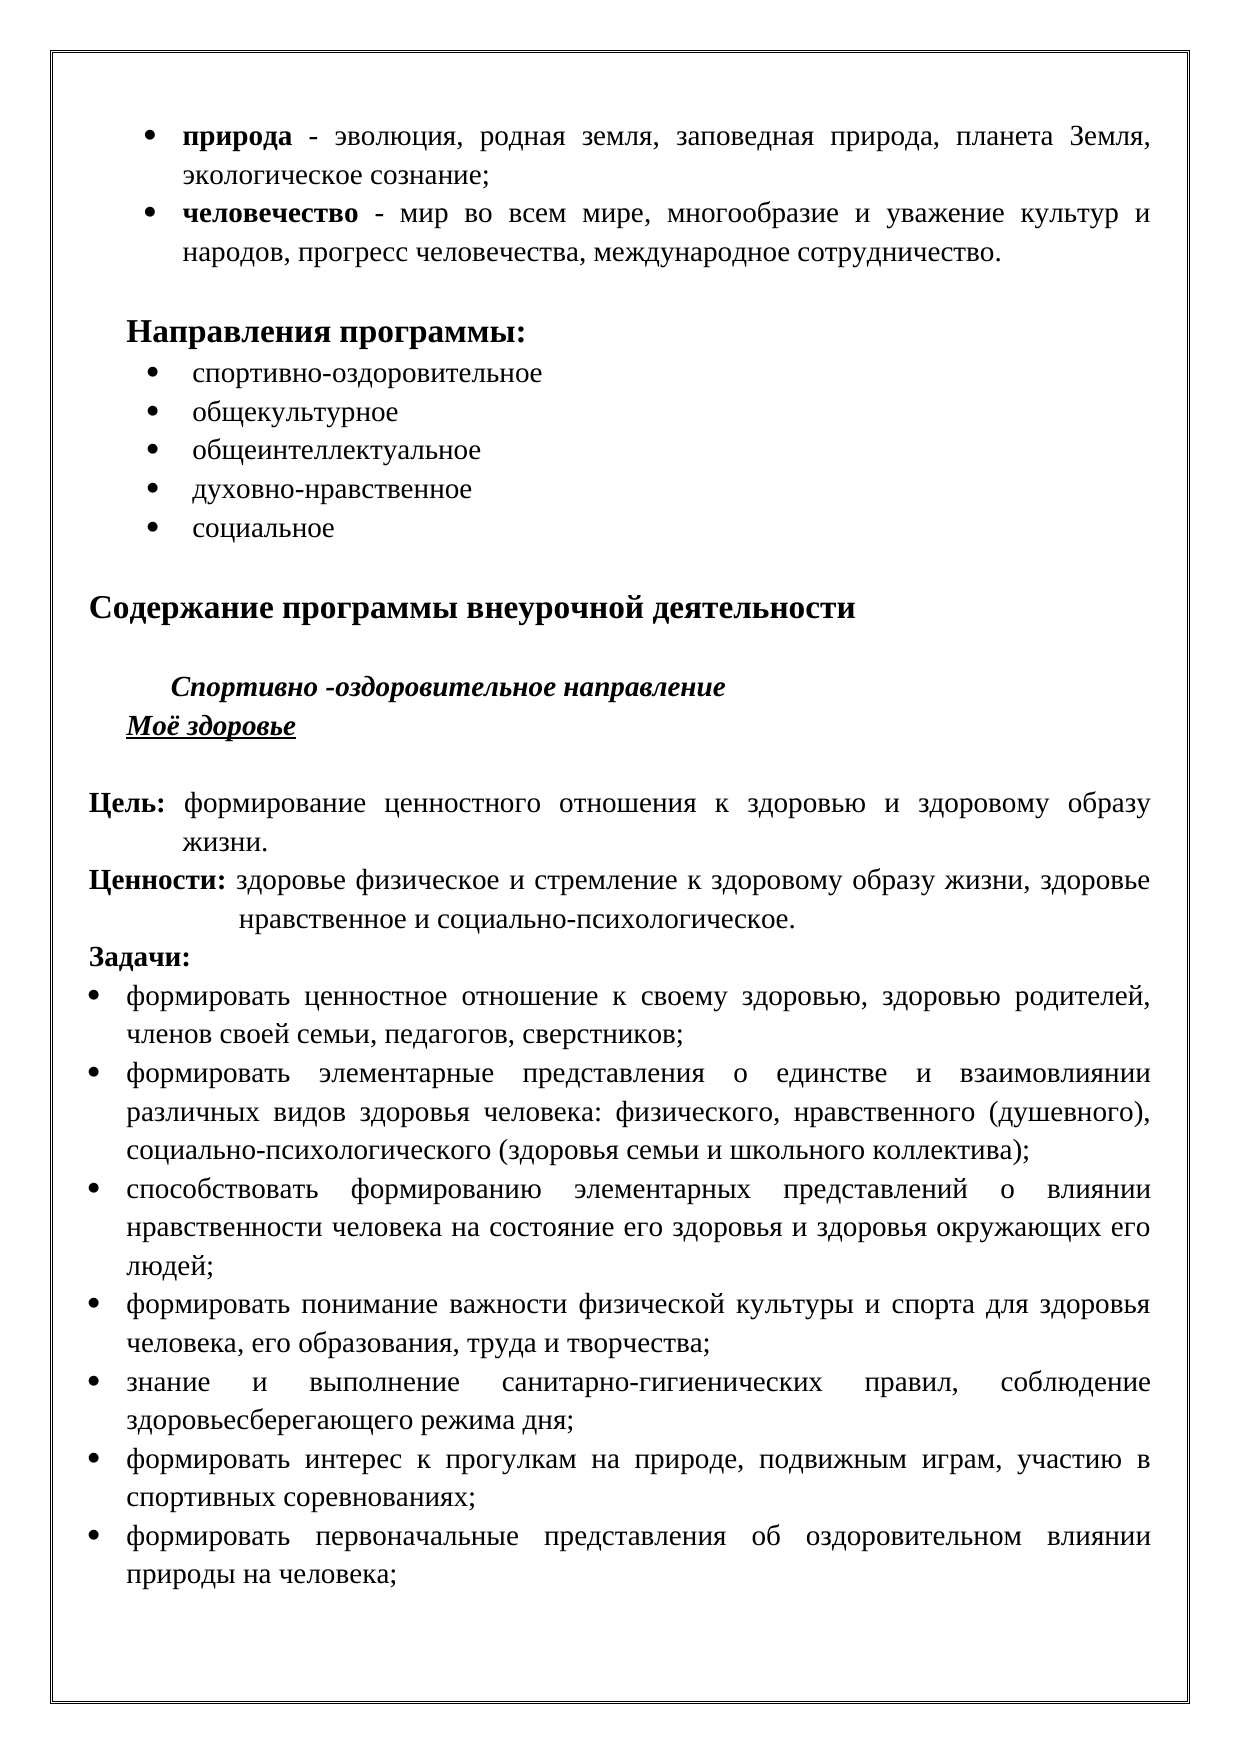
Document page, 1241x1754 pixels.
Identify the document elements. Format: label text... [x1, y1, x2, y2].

text Спортивно -оздоровительное направление [171, 669, 1152, 703]
list формировать первоначальные представления об оздоровительном влиянии природы на человека; [89, 1518, 1152, 1590]
text Цель: формирование ценностного отношения к здоровью и здоровому образу жизни. [89, 785, 1152, 857]
list духовно-нравственное [148, 471, 1152, 505]
text Ценности: здоровье физическое и стремление к здоровому образу жизни, здоровье нравственное и социально-психологическое. [89, 862, 1152, 934]
list способствовать формированию элементарных представлений о влиянии нравственности человека на состояние его здоровья и здоровья окружающих его людей; [89, 1171, 1152, 1281]
list спортивно-оздоровительное [148, 355, 1152, 389]
text Направления программы: [89, 311, 1152, 349]
list общекультурное [148, 394, 1152, 427]
text Задачи: [89, 939, 1152, 973]
text Содержание программы внеурочной деятельности [89, 587, 1152, 625]
text Моё здоровье [126, 708, 1152, 742]
list природа - эволюция, родная земля, заповедная природа, планета Земля, экологическое сознание; [145, 118, 1152, 190]
list знание и выполнение санитарно-гигиенических правил, соблюдение здоровьесберегающего режима дня; [89, 1364, 1152, 1436]
list социальное [148, 510, 1152, 543]
list формировать интерес к прогулкам на природе, подвижным играм, участию в спортивных соревнованиях; [89, 1441, 1152, 1513]
list общеинтеллектуальное [148, 432, 1152, 466]
list формировать элементарные представления о единстве и взаимовлиянии различных видов здоровья человека: физического, нравственного (душевного), социально-психологического (здоровья семьи и школьного коллектива); [89, 1055, 1152, 1166]
list формировать понимание важности физической культуры и спорта для здоровья человека, его образования, труда и творчества; [89, 1286, 1152, 1359]
list человечество - мир во всем мире, многообразие и уважение культур и народов, прогресс человечества, международное сотрудничество. [145, 195, 1152, 267]
list формировать ценностное отношение к своему здоровью, здоровью родителей, членов своей семьи, педагогов, сверстников; [89, 978, 1152, 1050]
